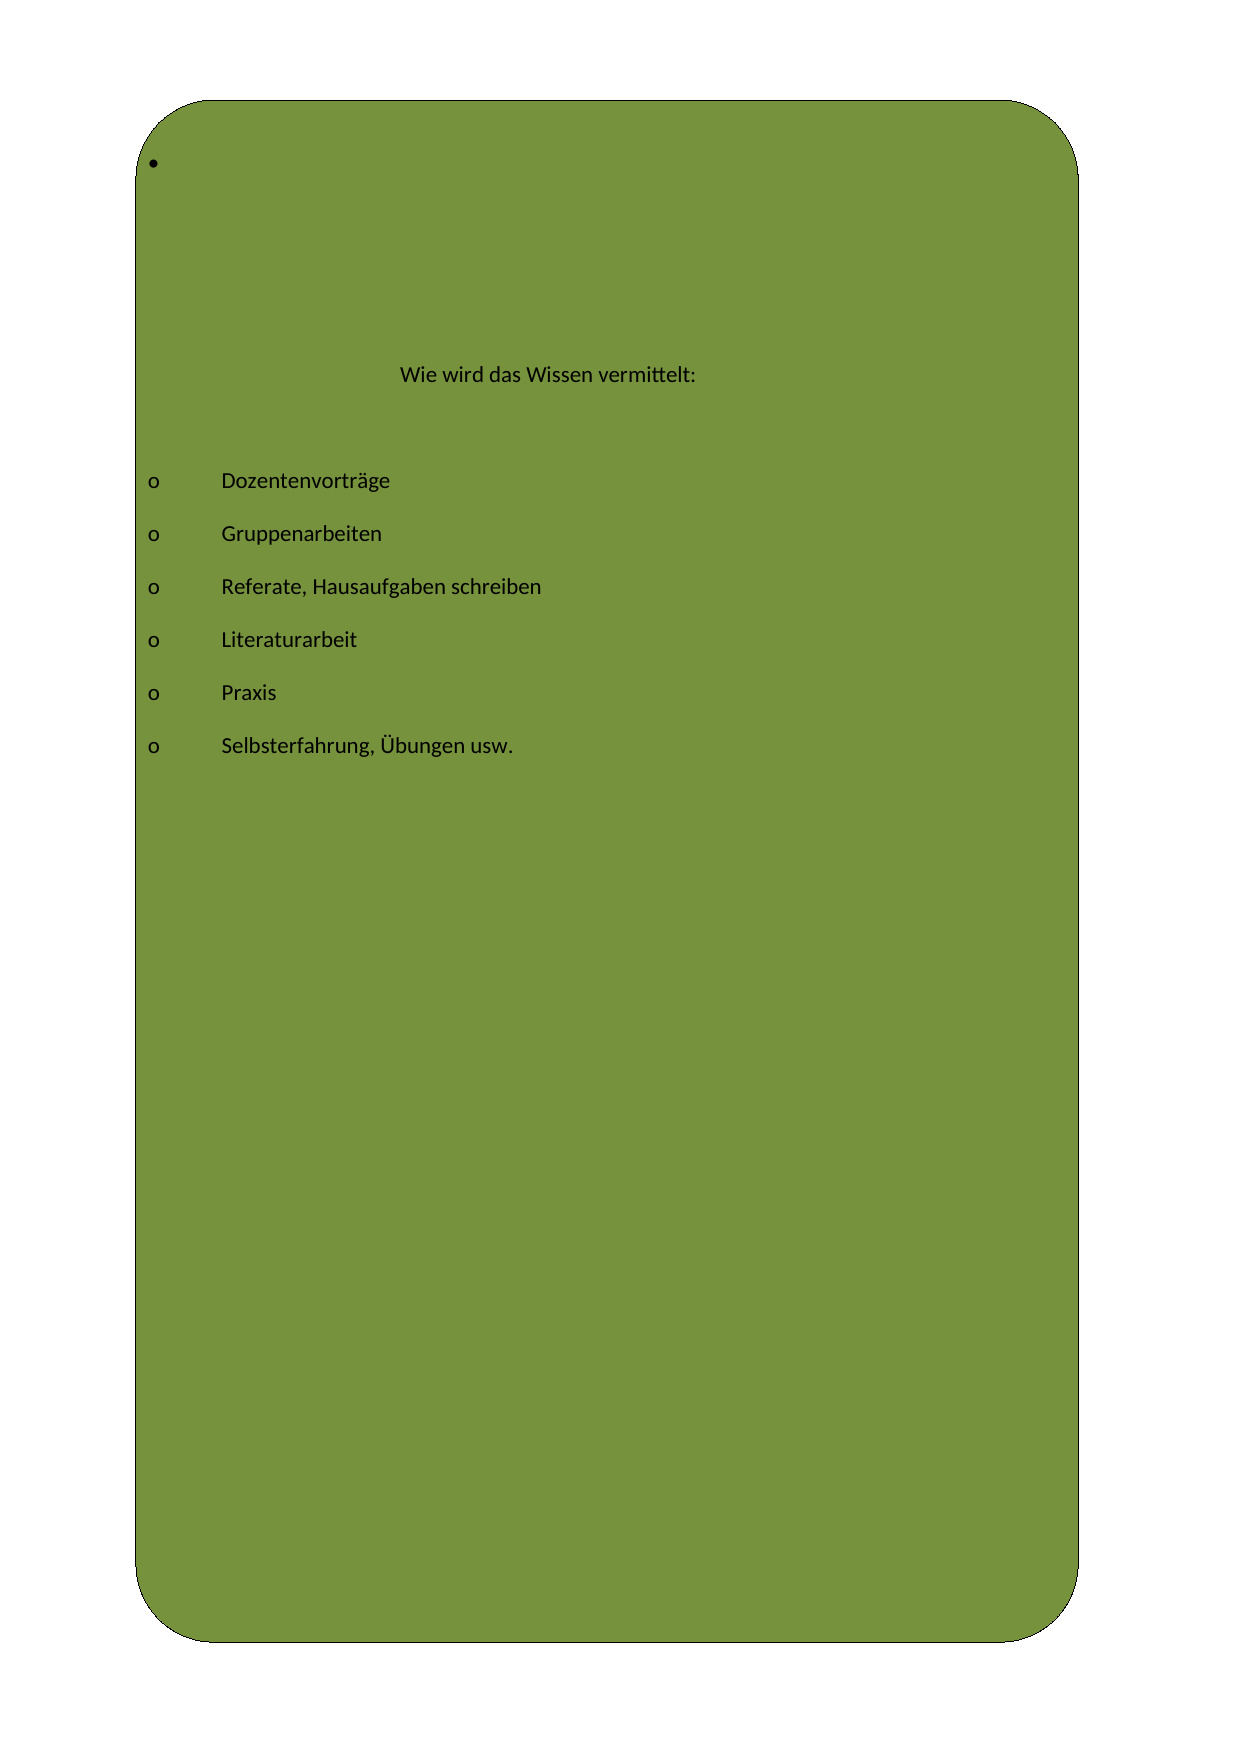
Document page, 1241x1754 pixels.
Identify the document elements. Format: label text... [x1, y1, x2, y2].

text o Referate, Hausaufgaben schreiben [148, 572, 1093, 600]
text • [148, 148, 1093, 176]
text o Praxis [148, 678, 1093, 706]
text o Selbsterfahrung, Übungen usw. [148, 731, 1093, 759]
text Wie wird das Wissen vermittelt: [148, 360, 1093, 388]
text o Literaturarbeit [148, 625, 1093, 653]
text o Dozentenvorträge [148, 466, 1093, 494]
text o Gruppenarbeiten [148, 519, 1093, 547]
